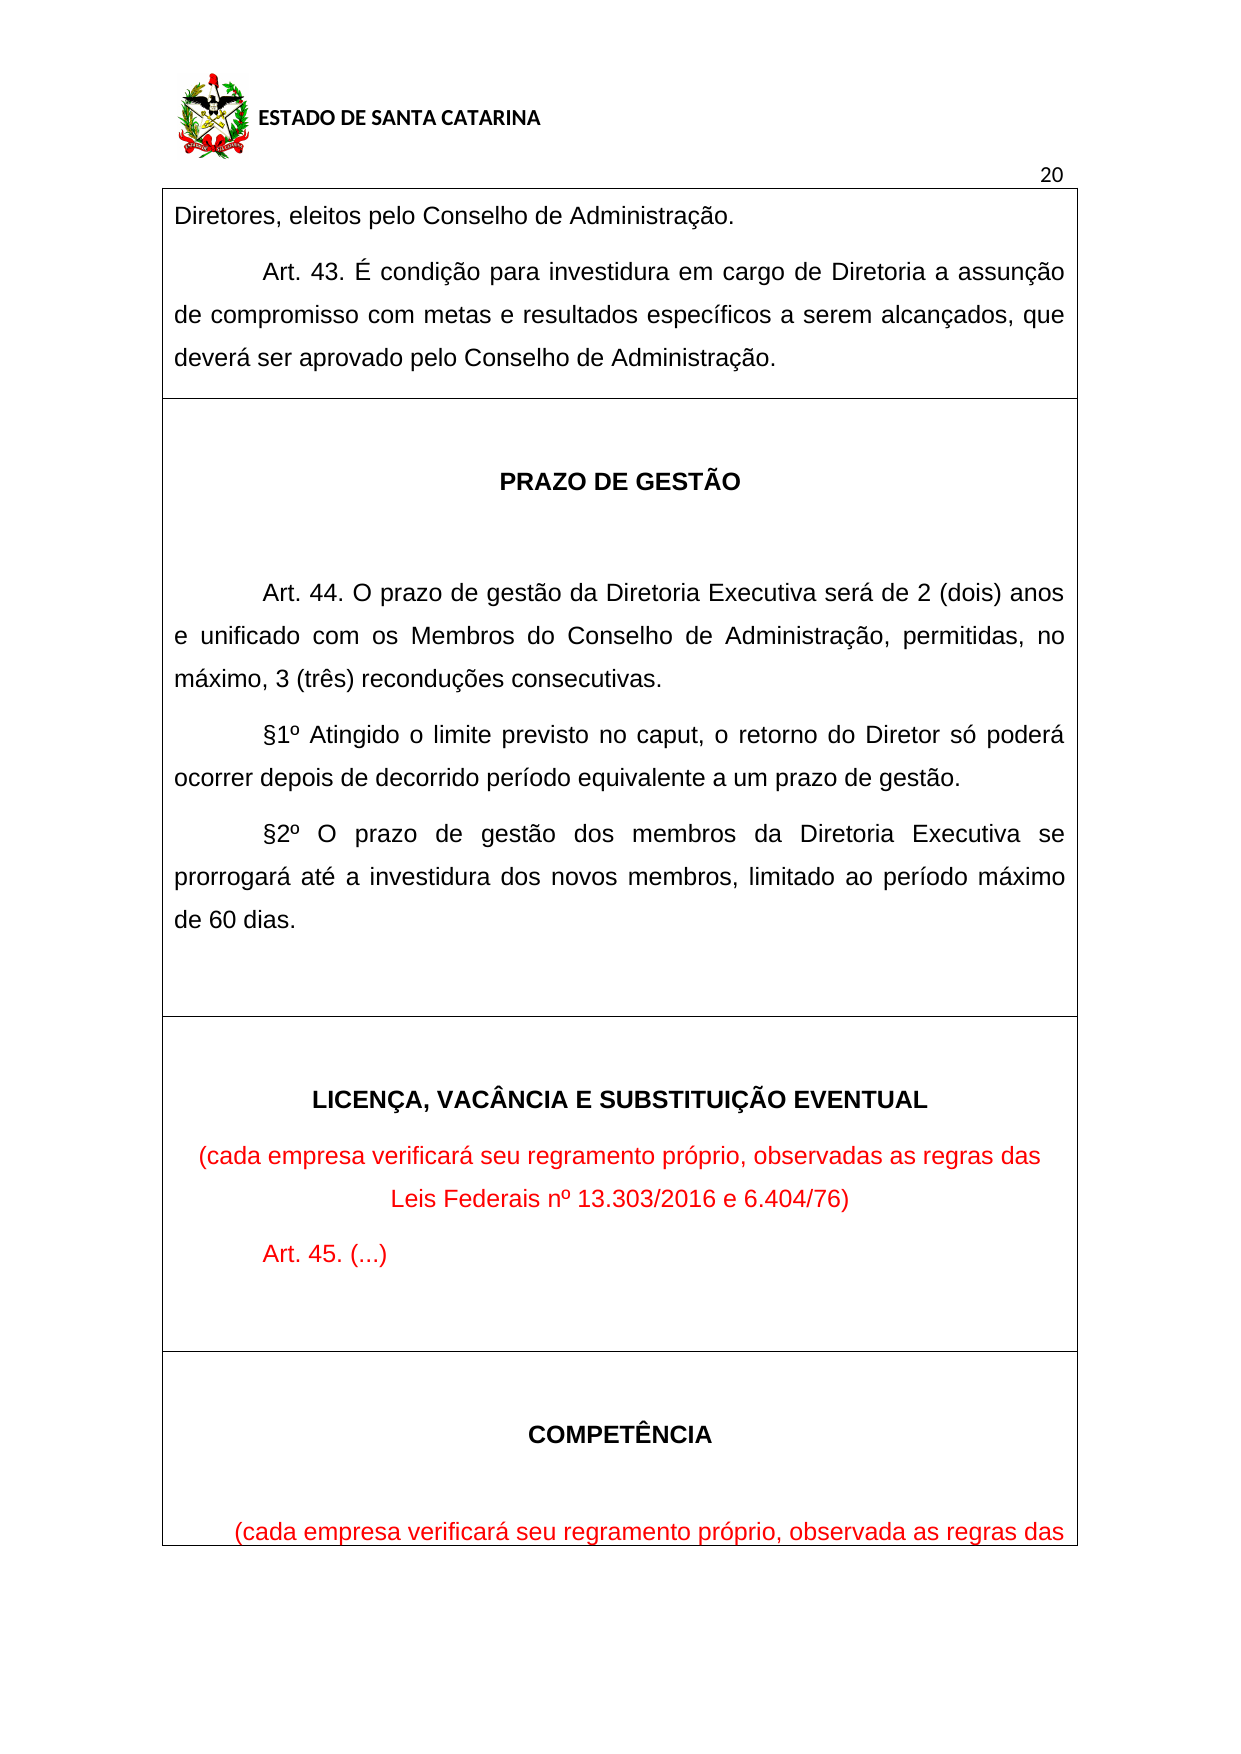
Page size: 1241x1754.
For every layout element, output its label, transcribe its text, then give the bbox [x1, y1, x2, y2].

table_cell LICENÇA, VACÂNCIA E SUBSTITUIÇÃO EVENTUAL (cada empresa verificará seu regramento próprio, observadas as regras das Leis Federais nº 13.303/2016 e 6.404/76) Art. 45. (...) [163, 1017, 1077, 1351]
picture [177, 73, 249, 160]
table_cell PRAZO DE GESTÃO Art. 44. O prazo de gestão da Diretoria Executiva será de 2 (dois) anos e unificado com os Membros do Conselho de Administração, permitidas, no máximo, 3 (três) reconduções consecutivas. §1º Atingido o limite previsto no caput, o retorno do Diretor só poderá ocorrer depois de decorrido período equivalente a um prazo de gestão. §2º O prazo de gestão dos membros da Diretoria Executiva se prorrogará até a investidura dos novos membros, limitado ao período máximo de 60 dias. [163, 399, 1077, 1016]
